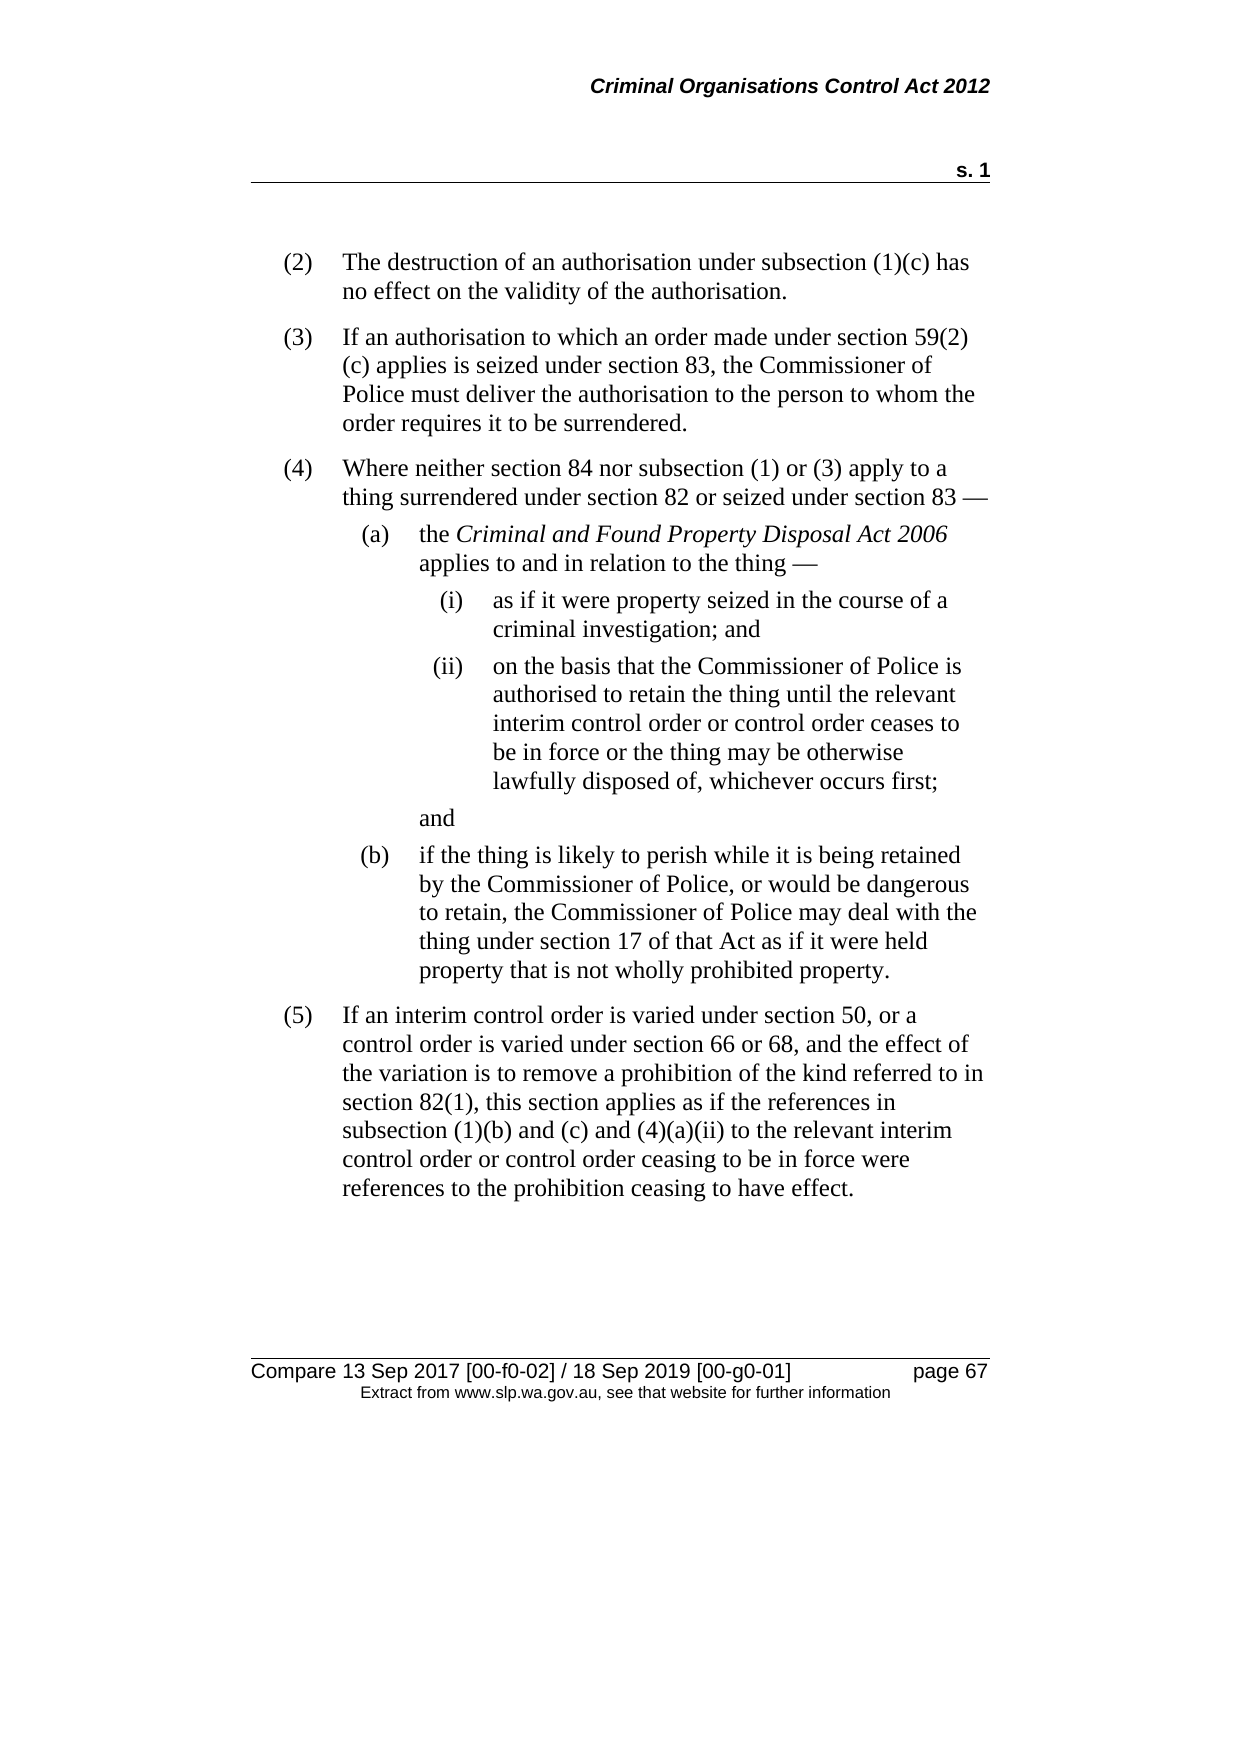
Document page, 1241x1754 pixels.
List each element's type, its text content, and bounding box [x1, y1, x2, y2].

text (4) Where neither section 84 nor subsection (1) or (3) apply to a thing surrendered under section 82 or seized under section 83 — [251, 453, 990, 511]
text (a) the Criminal and Found Property Disposal Act 2006 applies to and in relation to the thing — [251, 519, 990, 577]
text and [251, 803, 990, 832]
text (3) If an authorisation to which an order made under section 59(2)(c) applies is seized under section 83, the Commissioner of Police must deliver the authorisation to the person to whom the order requires it to be surrendered. [251, 322, 990, 437]
text (ii) on the basis that the Commissioner of Police is authorised to retain the thing until the relevant interim control order or control order ceases to be in force or the thing may be otherwise lawfully disposed of, whichever occurs first; [251, 651, 990, 794]
text (5) If an interim control order is varied under section 50, or a control order is varied under section 66 or 68, and the effect of the variation is to remove a prohibition of the kind referred to in section 82(1), this section applies as if the references in subsection (1)(b) and (c) and (4)(a)(ii) to the relevant interim control order or control order ceasing to be in force were references to the prohibition ceasing to have effect. [251, 1000, 990, 1202]
text (2) The destruction of an authorisation under subsection (1)(c) has no effect on the validity of the authorisation. [251, 247, 990, 305]
text (i) as if it were property seized in the course of a criminal investigation; and [251, 585, 990, 642]
text (b) if the thing is likely to perish while it is being retained by the Commissioner of Police, or would be dangerous to retain, the Commissioner of Police may deal with the thing under section 17 of that Act as if it were held property that is not wholly prohibited property. [251, 840, 990, 984]
